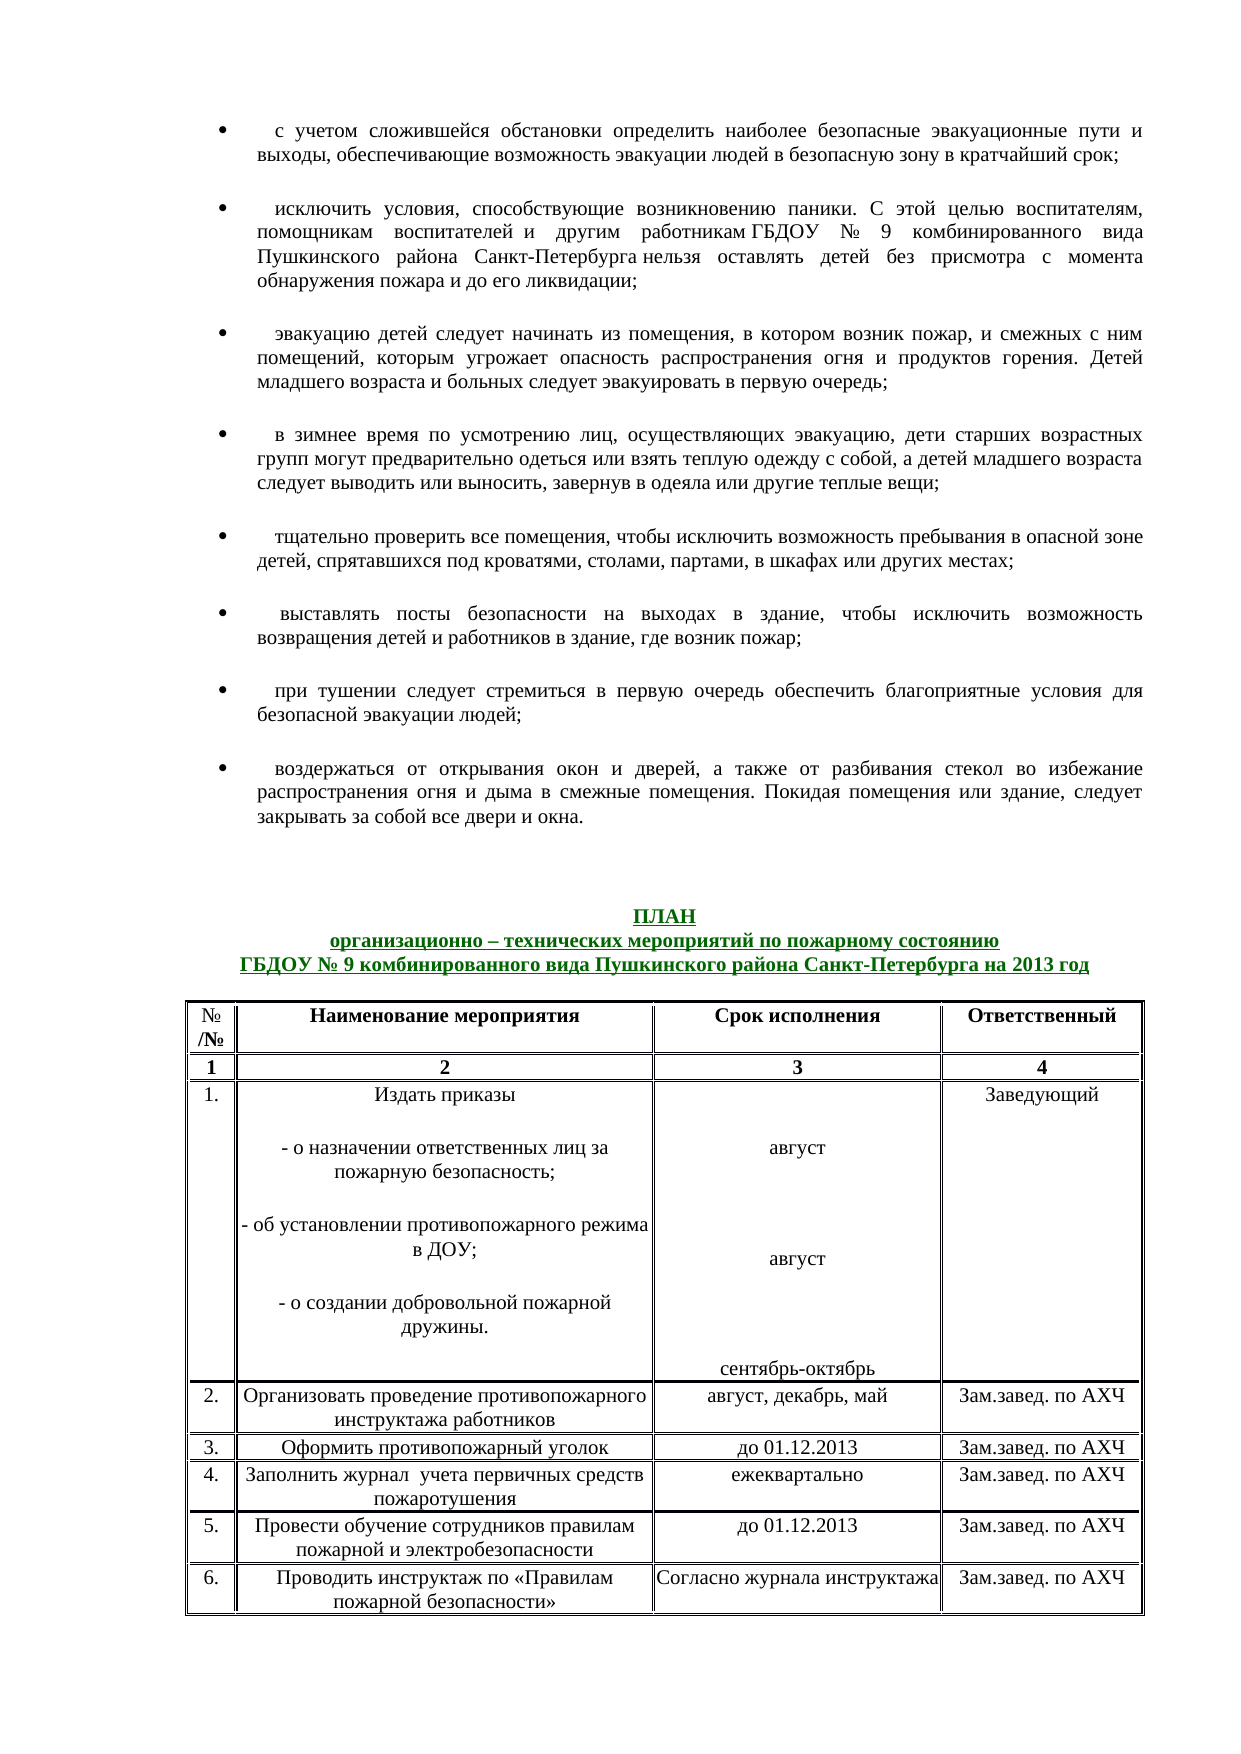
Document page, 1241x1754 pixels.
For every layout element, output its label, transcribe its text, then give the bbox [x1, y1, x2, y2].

table_cell Зам.завед. по АХЧ [943, 1431, 1142, 1459]
table_header Ответственный [941, 1003, 1141, 1051]
table_cell 2. [188, 1380, 234, 1431]
table_cell 3. [188, 1431, 234, 1459]
table_cell 4. [186, 1459, 236, 1510]
table_cell 4 [943, 1051, 1142, 1079]
text тщательно проверить все помещения, чтобы исключить возможность пребывания в опасной зоне детей, спрятавшихся под кроватями, столами, партами, в шкафах или других местах; [219, 523, 1144, 572]
text воздержаться от открывания окон и дверей, а также от разбивания стекол во избежание распространения огня и дыма в смежные помещения. Покидая помещения или здание, следует закрывать за собой все двери и окна. [219, 755, 1144, 828]
text в зимнее время по усмотрению лиц, осуществляющих эвакуацию, дети старших возрастных групп могут предварительно одеться или взять теплую одежду с собой, а детей младшего возраста следует выводить или выносить, завернув в одеяла или другие теплые вещи; [219, 422, 1144, 494]
table_cell август август сентябрь-октябрь [655, 1082, 940, 1380]
table_cell Заведующий [941, 1079, 1143, 1380]
table_cell Оформить противопожарный уголок [238, 1435, 652, 1459]
table_cell Зам.завед. по АХЧ [941, 1561, 1142, 1613]
text при тушении следует стремиться в первую очередь обеспечить благоприятные условия для безопасной эвакуации людей; [219, 678, 1144, 726]
table_cell ежеквартально [655, 1462, 940, 1510]
table_cell Заполнить журнал учета первичных средств пожаротушения [238, 1462, 652, 1510]
table_cell Провести обучение сотрудников правилам пожарной и электробезопасности [238, 1513, 652, 1561]
table_cell Зам.завед. по АХЧ [941, 1459, 1143, 1510]
table_header №/№ [188, 1002, 236, 1051]
table_cell Согласно журнала инструктажа [654, 1565, 941, 1613]
table_cell 3 [655, 1055, 940, 1079]
table_cell 5. [188, 1510, 234, 1561]
text с учетом сложившейся обстановки определить наиболее безопасные эвакуационные пути и выходы, обеспечивающие возможность эвакуации людей в безопасную зону в кратчайший срок; [219, 118, 1144, 166]
table_cell 6. [188, 1561, 236, 1613]
table_cell Зам.завед. по АХЧ [943, 1380, 1141, 1431]
text исключить условия, способствующие возникновению паники. С этой целью воспитателям, помощникам воспитателей и другим работникам ГБДОУ № 9 комбинированного вида Пушкинского района Санкт-Петербурга нельзя оставлять детей без присмотра с момента обнаружения пожара и до его ликвидации; [219, 195, 1144, 292]
table_cell Организовать проведение противопожарного инструктажа работников [238, 1383, 652, 1431]
text организационно – технических мероприятий по пожарному состоянию [177, 928, 1152, 952]
table_cell 1. [186, 1079, 236, 1380]
table_cell до 01.12.2013 [655, 1435, 940, 1459]
text выставлять посты безопасности на выходах в здание, чтобы исключить возможность возвращения детей и работников в здание, где возник пожар; [219, 601, 1144, 649]
table_cell до 01.12.2013 [655, 1513, 940, 1561]
text ГБДОУ № 9 комбинированного вида Пушкинского района Санкт-Петербурга на 2013 год [177, 952, 1152, 976]
table_cell 1 [188, 1051, 234, 1079]
text эвакуацию детей следует начинать из помещения, в котором возник пожар, и смежных с ним помещений, которым угрожает опасность распространения огня и продуктов горения. Детей младшего возраста и больных следует эвакуировать в первую очередь; [219, 321, 1144, 393]
table_cell Проводить инструктаж по «Правилам пожарной безопасности» [236, 1565, 653, 1613]
table_header Срок исполнения [654, 1003, 941, 1051]
table_cell 2 [238, 1055, 652, 1079]
table_cell Издать приказы - о назначении ответственных лиц за пожарную безопасность; - об установлении противопожарного режима в ДОУ; - о создании добровольной пожарной дружины. [238, 1082, 652, 1380]
table_cell Зам.завед. по АХЧ [943, 1510, 1141, 1561]
text ПЛАН [177, 904, 1152, 928]
table_cell август, декабрь, май [655, 1383, 940, 1431]
table_header Наименование мероприятия [236, 1003, 653, 1051]
